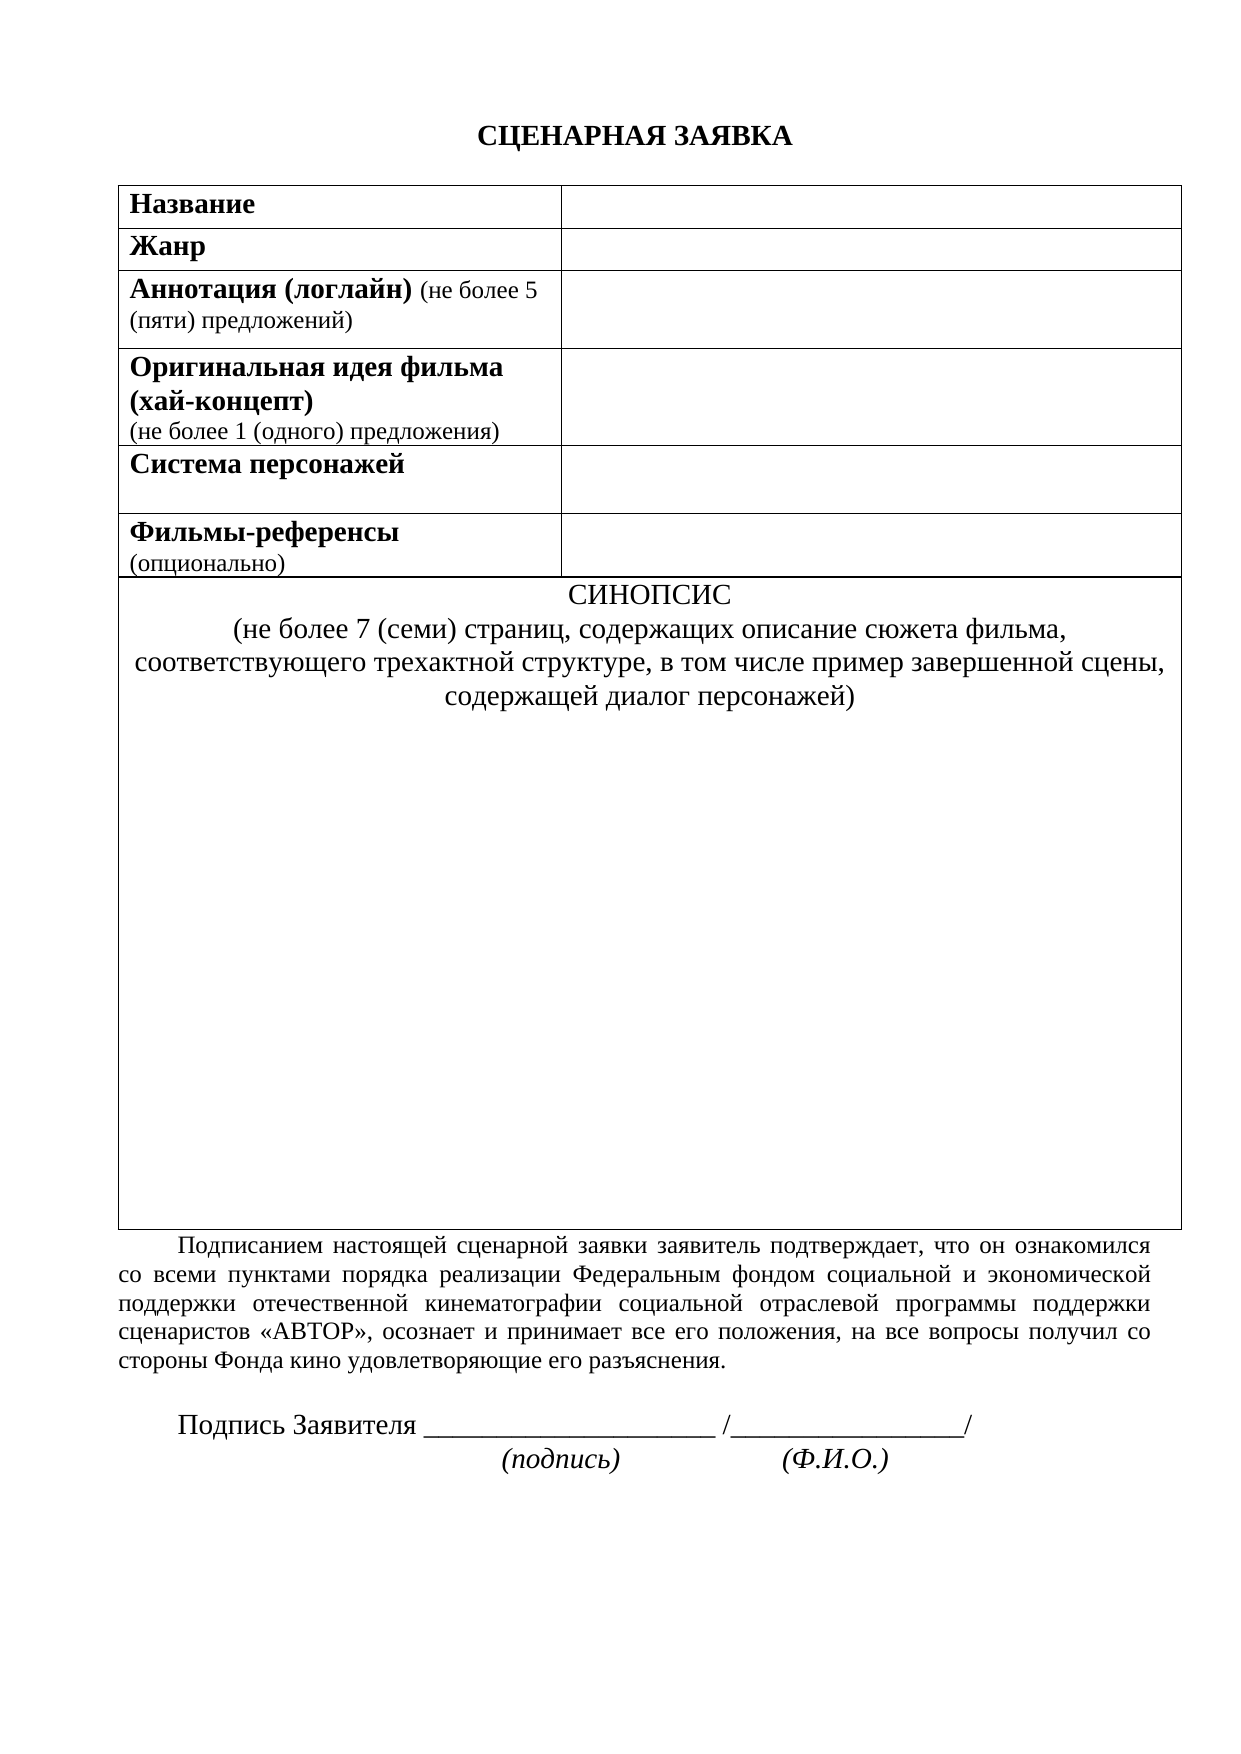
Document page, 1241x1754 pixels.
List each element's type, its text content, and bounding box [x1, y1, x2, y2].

table_cell [562, 514, 1181, 576]
table_cell [562, 446, 1181, 513]
table_cell Система персонажей [119, 446, 561, 513]
table_cell Жанр [119, 229, 561, 270]
text Подпись Заявителя ____________________ /________________/ [118, 1407, 1152, 1441]
table_cell СИНОПСИС (не более 7 (семи) страниц, содержащих описание сюжета фильма, соответствующего трехактной структуре, в том числе пример завершенной сцены, содержащей диалог персонажей) [119, 578, 1181, 1229]
text СЦЕНАРНАЯ ЗАЯВКА [118, 118, 1152, 152]
table_header Название [119, 186, 561, 227]
table_cell [562, 229, 1181, 270]
table_cell [562, 349, 1181, 445]
table_cell [562, 271, 1181, 348]
table_header [562, 186, 1181, 227]
table_cell Фильмы-референсы (опционально) [119, 514, 561, 576]
table_cell Аннотация (логлайн) (не более 5 (пяти) предложений) [119, 271, 561, 348]
text Подписанием настоящей сценарной заявки заявитель подтверждает, что он ознакомился со всеми пунктами порядка реализации Федеральным фондом социальной и экономической поддержки отечественной кинематографии социальной отраслевой программы поддержки сценаристов «АВТОР», осознает и принимает все его положения, на все вопросы получил со стороны Фонда кино удовлетворяющие его разъяснения. [118, 1230, 1152, 1374]
text (подпись) (Ф.И.О.) [118, 1441, 1152, 1474]
table_cell Оригинальная идея фильма (хай-концепт) (не более 1 (одного) предложения) [119, 349, 561, 445]
